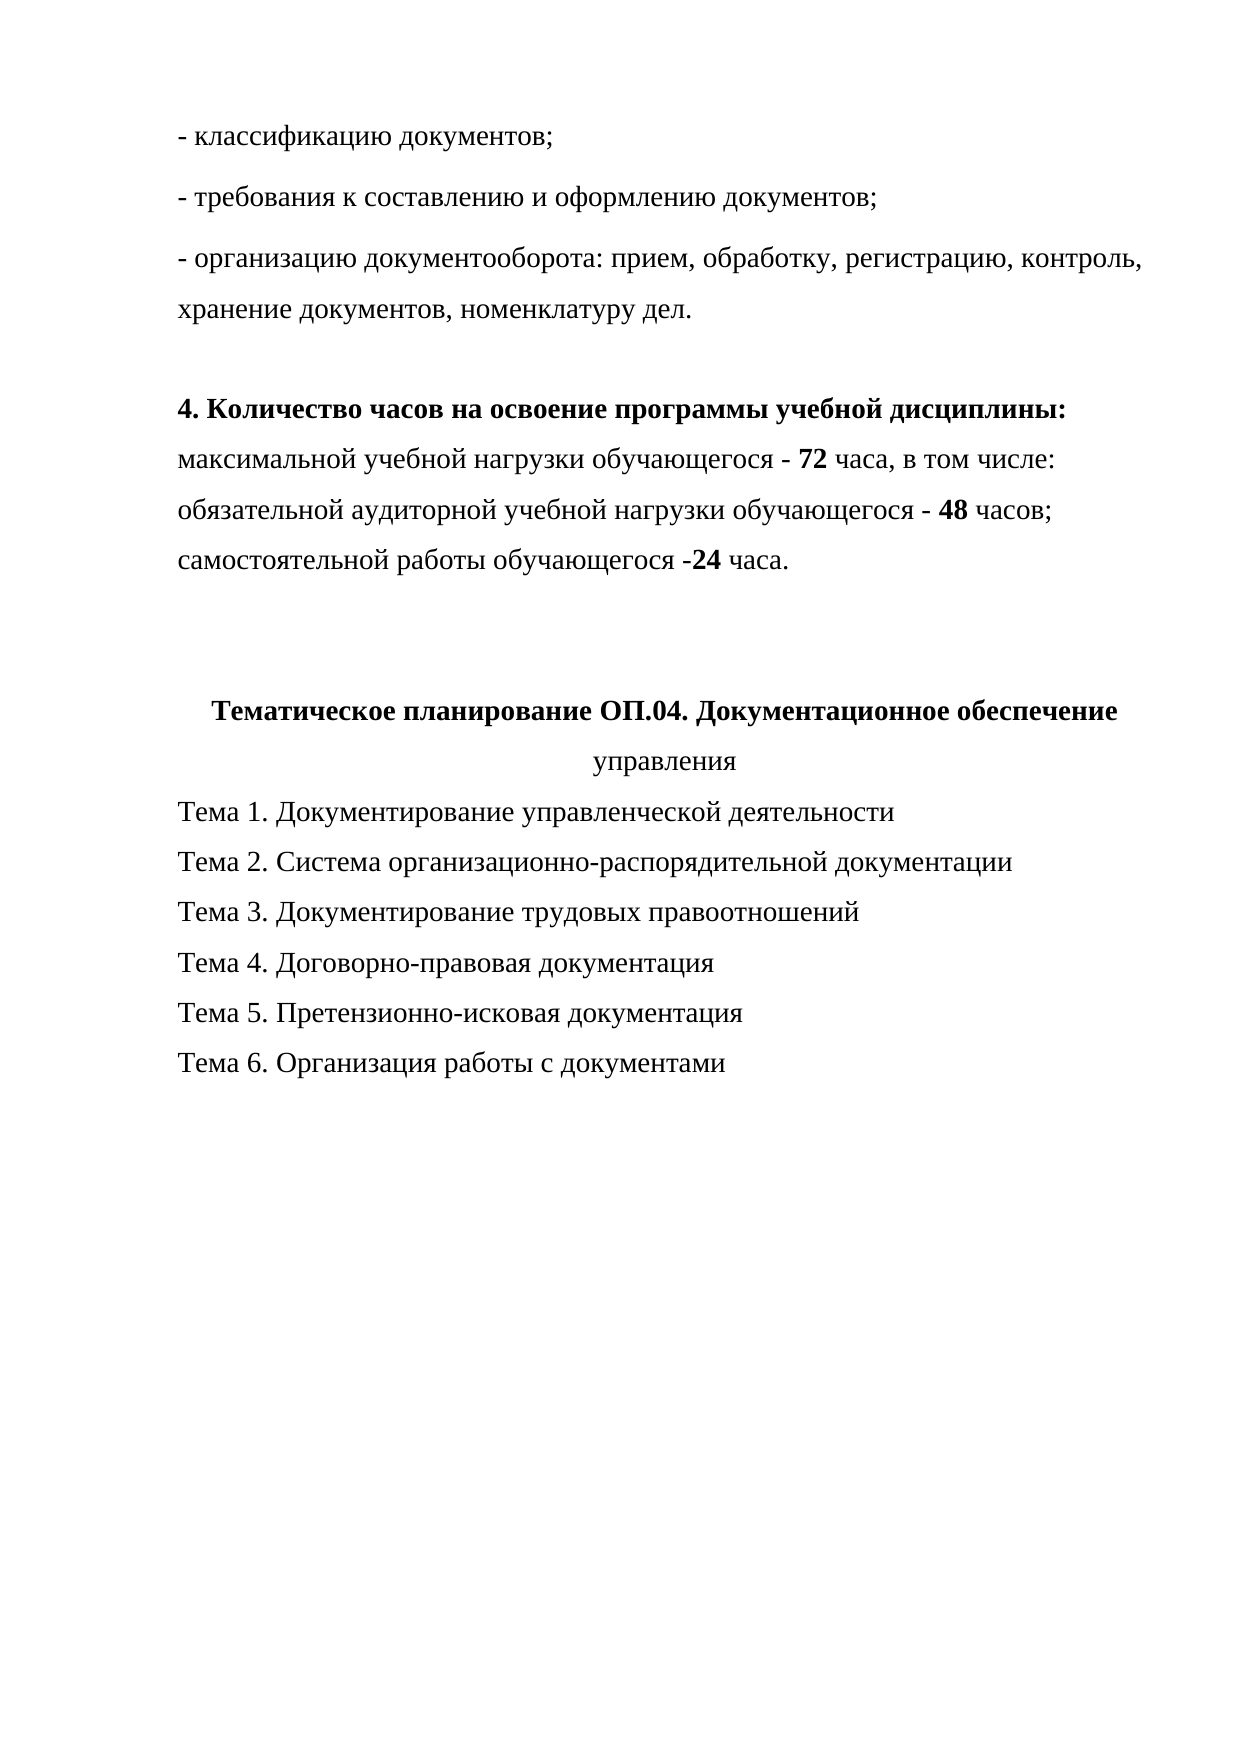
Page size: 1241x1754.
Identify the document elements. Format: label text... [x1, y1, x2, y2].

text Тема 6. Организация работы с документами [177, 1045, 1152, 1079]
text - организацию документооборота: прием, обработку, регистрацию, контроль, хранение документов, номенклатуру дел. [177, 240, 1152, 324]
text - требования к составлению и оформлению документов; [177, 179, 1152, 213]
text обязательной аудиторной учебной нагрузки обучающегося - 48 часов; [177, 492, 1152, 526]
text Тематическое планирование ОП.04. Документационное обеспечение управления [177, 693, 1152, 777]
text Тема 4. Договорно-правовая документация [177, 945, 1152, 978]
text 4. Количество часов на освоение программы учебной дисциплины: [177, 391, 1152, 425]
text Тема 1. Документирование управленческой деятельности [177, 794, 1152, 827]
text Тема 3. Документирование трудовых правоотношений [177, 894, 1152, 928]
text максимальной учебной нагрузки обучающегося - 72 часа, в том числе: [177, 442, 1152, 475]
text - классификацию документов; [177, 118, 1152, 152]
text самостоятельной работы обучающегося -24 часа. [177, 542, 1152, 576]
text Тема 2. Система организационно-распорядительной документации [177, 844, 1152, 878]
text Тема 5. Претензионно-исковая документация [177, 995, 1152, 1029]
